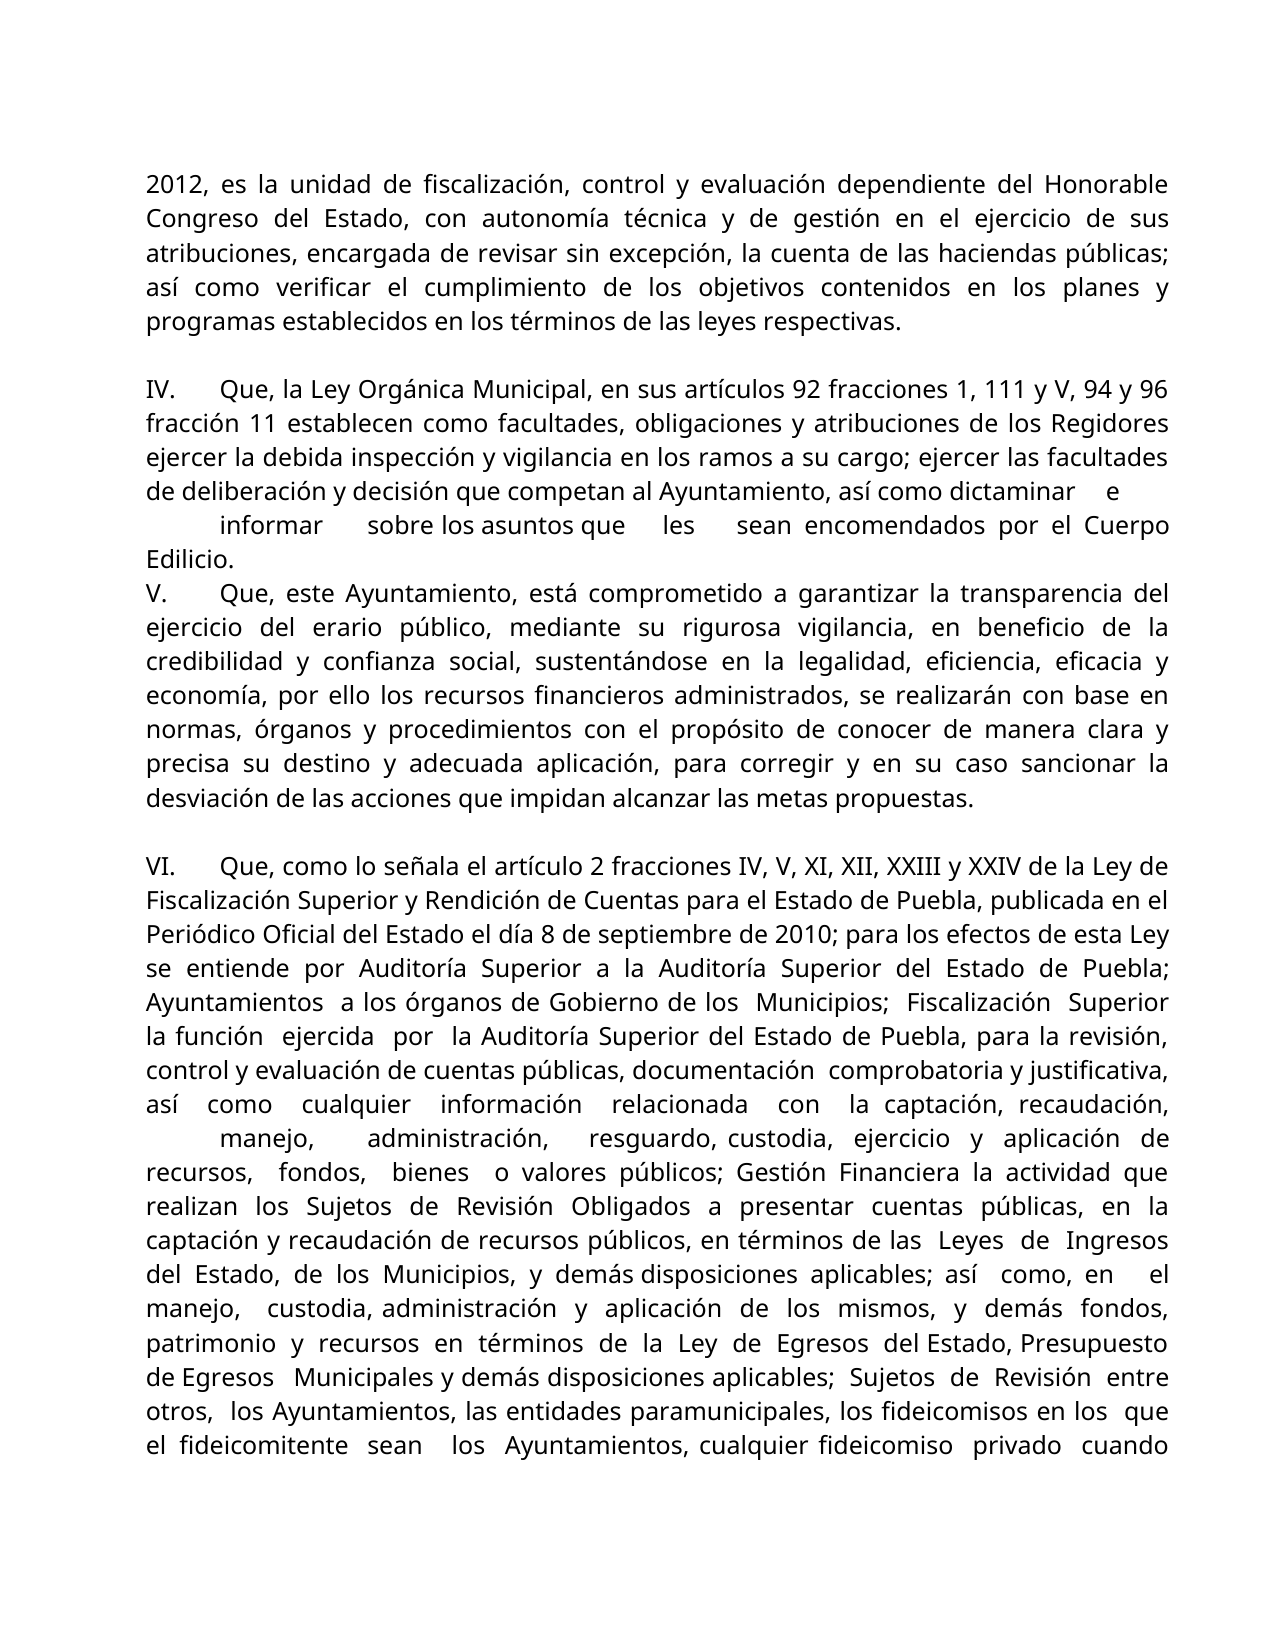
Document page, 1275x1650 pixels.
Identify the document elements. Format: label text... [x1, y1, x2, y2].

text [146, 167, 1170, 337]
text V. Que, este Ayuntamiento, está comprometido a garantizar la transparencia del ejercicio del erario público, mediante su rigurosa vigilancia, en beneficio de la credibilidad y confianza social, sustentándose en la legalidad, eficiencia, eficacia y economía, por ello los recursos financieros administrados, se realizarán con base en normas, órganos y procedimientos con el propósito de conocer de manera clara y precisa su destino y adecuada aplicación, para corregir y en su caso sancionar la desviación de las acciones que impidan alcanzar las metas propuestas. [146, 576, 1170, 814]
text IV. Que, la Ley Orgánica Municipal, en sus artículos 92 fracciones 1, 111 y V, 94 y 96 fracción 11 establecen como facultades, obligaciones y atribuciones de los Regidores ejercer la debida inspección y vigilancia en los ramos a su cargo; ejercer las facultades de deliberación y decisión que competan al Ayuntamiento, así como dictaminar e informar sobre los asuntos que les sean encomendados por el Cuerpo Edilicio. [146, 371, 1170, 576]
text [146, 848, 1170, 1461]
